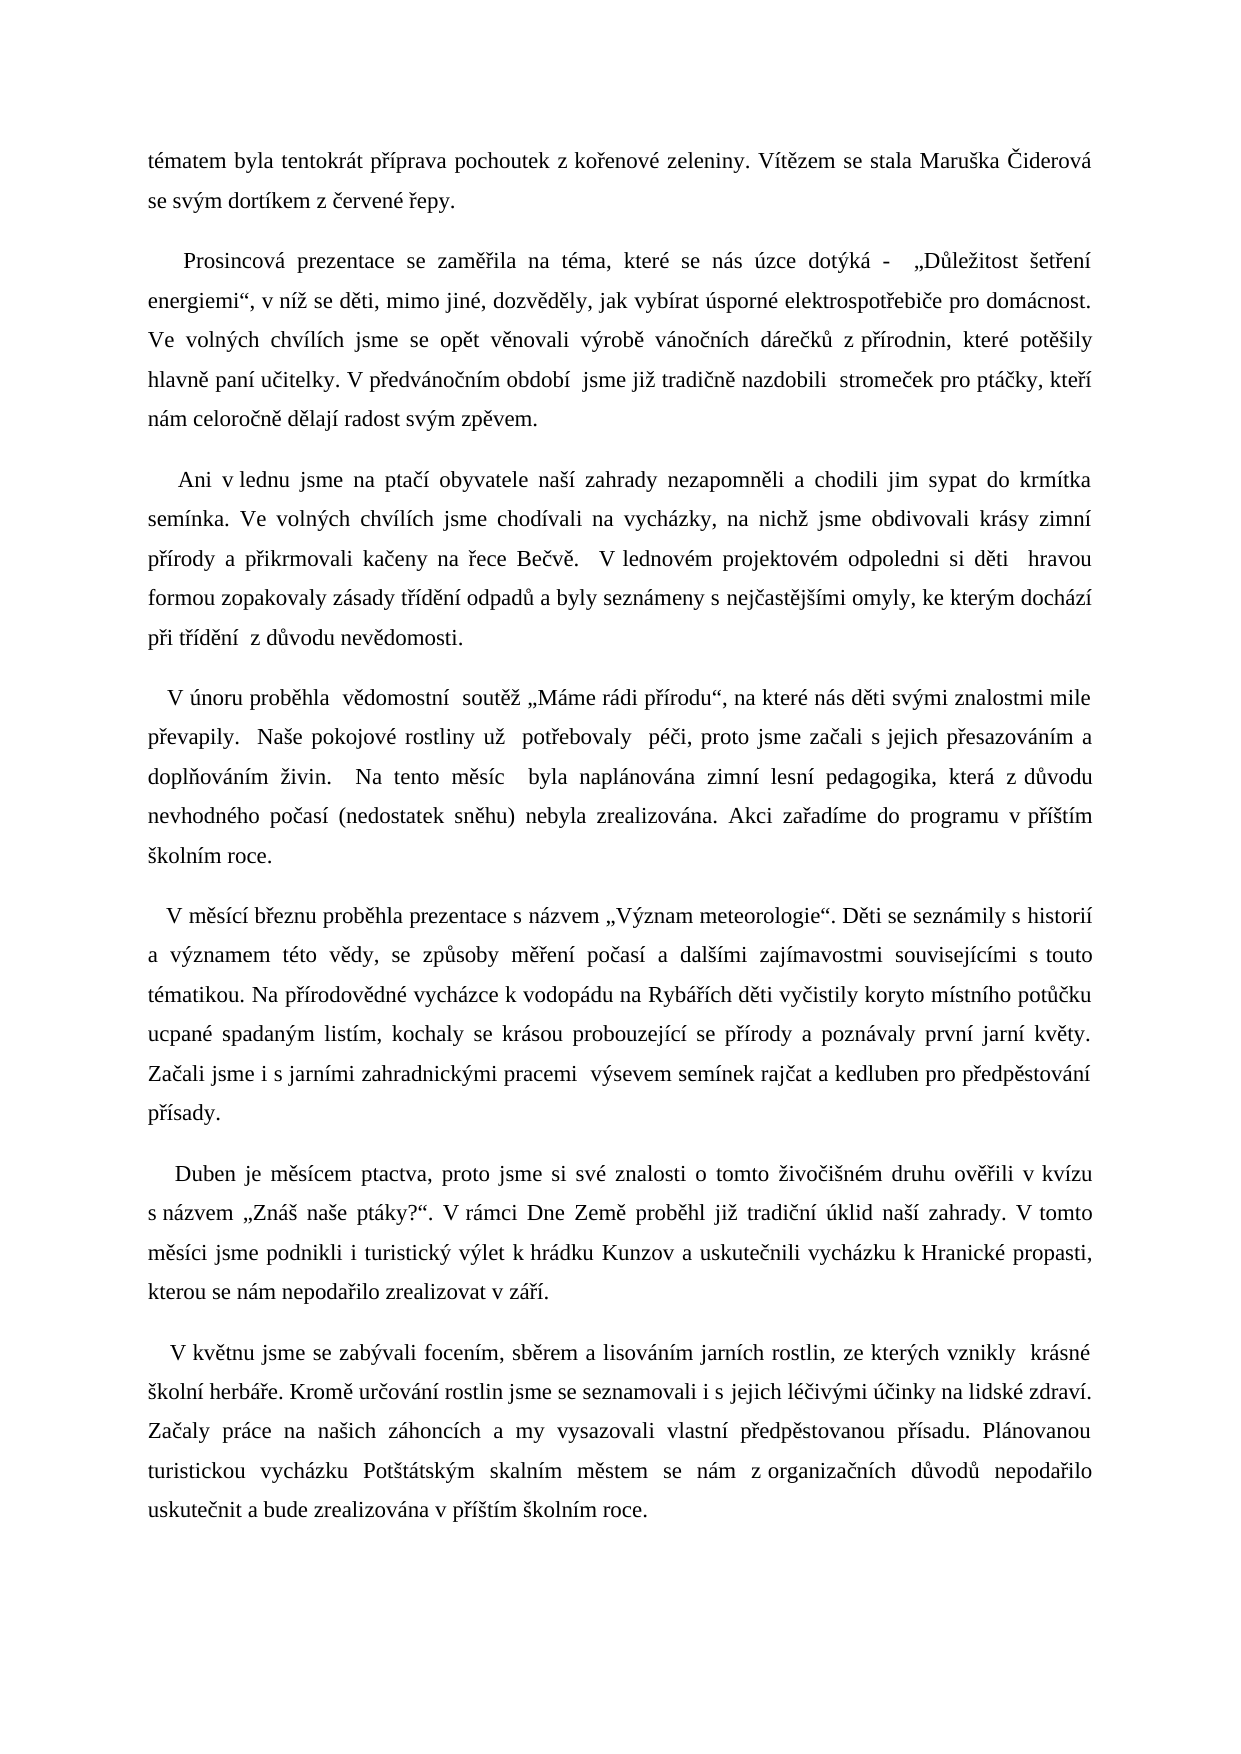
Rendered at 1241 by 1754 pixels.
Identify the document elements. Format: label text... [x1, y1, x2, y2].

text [148, 148, 1093, 213]
text Prosincová prezentace se zaměřila na téma, které se nás úzce dotýká - „Důležitost šetření energiemi“, v níž se děti, mimo jiné, dozvěděly, jak vybírat úsporné elektrospotřebiče pro domácnost. Ve volných chvílích jsme se opět věnovali výrobě vánočních dárečků z přírodnin, které potěšily hlavně paní učitelky. V předvánočním období jsme již tradičně nazdobili stromeček pro ptáčky, kteří nám celoročně dělají radost svým zpěvem. [148, 247, 1093, 432]
text V měsící březnu proběhla prezentace s názvem „Význam meteorologie“. Děti se seznámily s historií a významem této vědy, se způsoby měření počasí a dalšími zajímavostmi souvisejícími s touto tématikou. Na přírodovědné vycházce k vodopádu na Rybářích děti vyčistily koryto místního potůčku ucpané spadaným listím, kochaly se krásou probouzející se přírody a poznávaly první jarní květy. Začali jsme i s jarními zahradnickými pracemi výsevem semínek rajčat a kedluben pro předpěstování přísady. [148, 902, 1093, 1126]
text V květnu jsme se zabývali focením, sběrem a lisováním jarních rostlin, ze kterých vznikly krásné školní herbáře. Kromě určování rostlin jsme se seznamovali i s jejich léčivými účinky na lidské zdraví. Začaly práce na našich záhoncích a my vysazovali vlastní předpěstovanou přísadu. Plánovanou turistickou vycházku Potštátským skalním městem se nám z organizačních důvodů nepodařilo uskutečnit a bude zrealizována v příštím školním roce. [148, 1338, 1093, 1523]
text Ani v lednu jsme na ptačí obyvatele naší zahrady nezapomněli a chodili jim sypat do krmítka semínka. Ve volných chvílích jsme chodívali na vycházky, na nichž jsme obdivovali krásy zimní přírody a přikrmovali kačeny na řece Bečvě. V lednovém projektovém odpoledni si děti hravou formou zopakovaly zásady třídění odpadů a byly seznámeny s nejčastějšími omyly, ke kterým dochází při třídění z důvodu nevědomosti. [148, 466, 1093, 650]
text V únoru proběhla vědomostní soutěž „Máme rádi přírodu“, na které nás děti svými znalostmi mile převapily. Naše pokojové rostliny už potřebovaly péči, proto jsme začali s jejich přesazováním a doplňováním živin. Na tento měsíc byla naplánována zimní lesní pedagogika, která z důvodu nevhodného počasí (nedostatek sněhu) nebyla zrealizována. Akci zařadíme do programu v příštím školním roce. [148, 684, 1093, 868]
text Duben je měsícem ptactva, proto jsme si své znalosti o tomto živočišném druhu ověřili v kvízu s názvem „Znáš naše ptáky?“. V rámci Dne Země proběhl již tradiční úklid naší zahrady. V tomto měsíci jsme podnikli i turistický výlet k hrádku Kunzov a uskutečnili vycházku k Hranické propasti, kterou se nám nepodařilo zrealizovat v září. [148, 1160, 1093, 1304]
